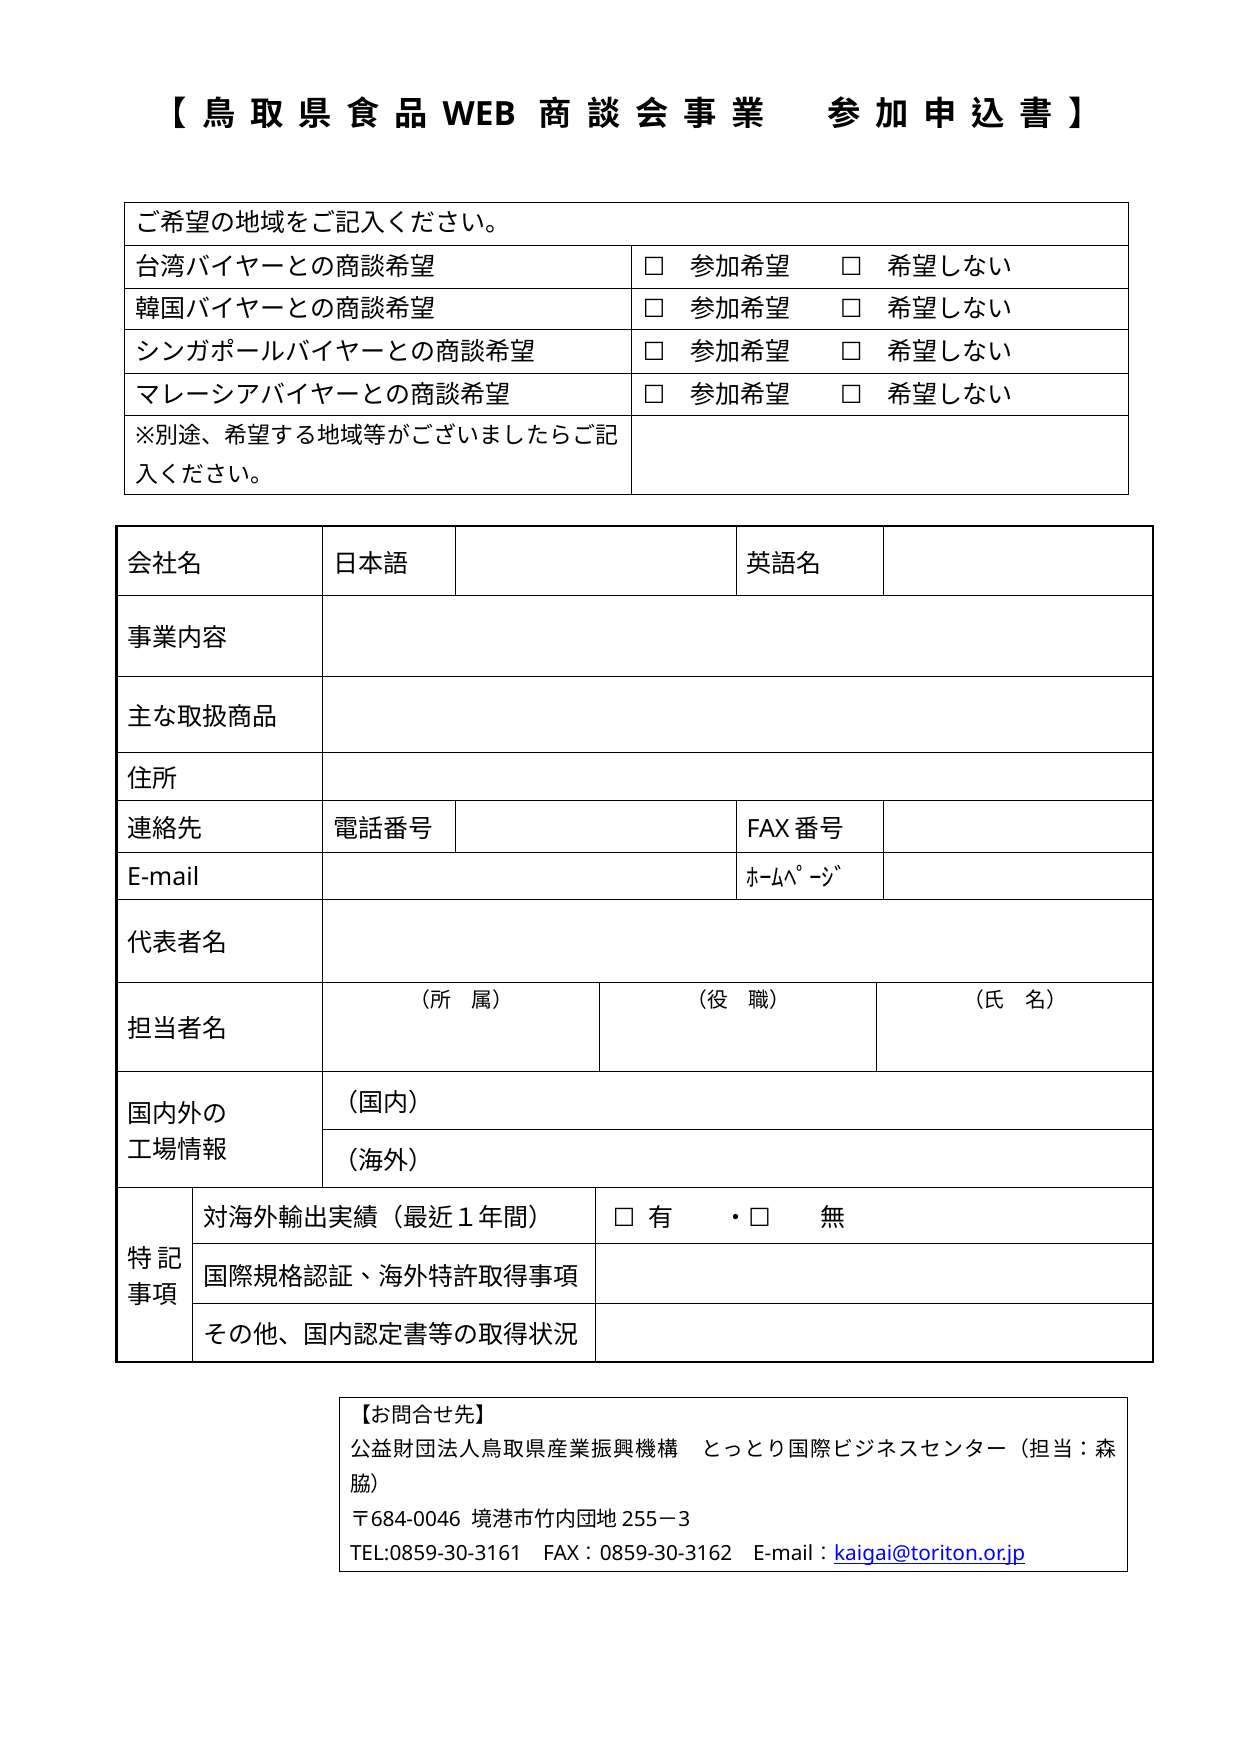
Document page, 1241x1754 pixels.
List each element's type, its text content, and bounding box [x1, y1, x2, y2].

table_cell 参加希望 希望しない [632, 246, 1128, 287]
table_cell 主な取扱商品 [118, 677, 322, 752]
table_cell 連絡先 [118, 801, 322, 852]
table_cell （所 属） [323, 983, 599, 1013]
table_cell [596, 1304, 1152, 1361]
table_cell 住所 [118, 753, 322, 799]
table_cell 参加希望 希望しない [632, 289, 1128, 329]
table_cell 事業内容 [118, 596, 322, 676]
table_cell [884, 853, 1152, 899]
table_cell 国内外の 工場情報 [118, 1072, 322, 1187]
table_cell 韓国バイヤーとの商談希望 [125, 289, 631, 329]
table_cell 参加希望 希望しない [632, 330, 1128, 373]
table_header 会社名 [118, 527, 322, 595]
table_header 英語名 [737, 527, 883, 595]
table_cell ☐ 参加希望 ☐ 希望しない [632, 374, 1128, 415]
table_cell [323, 1013, 599, 1071]
table_cell （国内） [323, 1072, 1152, 1128]
table_cell [456, 801, 736, 852]
table_cell [323, 753, 1152, 799]
table_cell [323, 677, 1152, 752]
table_cell 特記事項 [118, 1188, 192, 1361]
table_cell （氏 名） [877, 983, 1152, 1013]
table_cell [323, 596, 1152, 676]
table_cell [596, 1244, 1152, 1303]
table_cell [884, 801, 1152, 852]
table_cell 電話番号 [323, 801, 455, 852]
table_cell E-mail [118, 853, 322, 899]
table_cell 代表者名 [118, 900, 322, 982]
table_cell ※別途、希望する地域等がございましたらご記入ください。 [125, 416, 631, 494]
table_cell FAX番号 [737, 801, 883, 852]
table_cell 担当者名 [118, 983, 322, 1071]
table_cell 台湾バイヤーとの商談希望 [125, 246, 631, 287]
table_cell シンガポールバイヤーとの商談希望 [125, 330, 631, 373]
table_cell 国際規格認証、海外特許取得事項 [193, 1244, 595, 1303]
table_cell ﾎｰﾑﾍﾟｰｼﾞ [737, 853, 883, 899]
table_cell [323, 900, 1152, 982]
table_cell （役 職） [600, 983, 876, 1013]
table_header [884, 527, 1152, 595]
table_header ご希望の地域をご記入ください。 [125, 203, 1128, 245]
table_cell 対海外輸出実績（最近１年間） [193, 1188, 595, 1243]
table_cell [600, 1013, 876, 1071]
table_cell [877, 1013, 1152, 1071]
table_cell [323, 853, 736, 899]
table_cell （海外） [323, 1130, 1152, 1187]
text 【鳥取県食品WEB商談会事業 参加申込書】 [154, 80, 1116, 141]
table_cell その他、国内認定書等の取得状況 [193, 1304, 595, 1361]
table_header 【お問合せ先】 公益財団法人鳥取県産業振興機構 とっとり国際ビジネスセンター（担当：森脇） 〒684-0046 境港市竹内団地255－3 TEL:0859-30-3161 FAX：0859-30-3162 E-mail：kaigai@toriton.or.jp [340, 1398, 1127, 1571]
table_cell 有 ・ 無 [596, 1188, 1152, 1243]
table_header 日本語 [323, 527, 455, 595]
table_cell マレーシアバイヤーとの商談希望 [125, 374, 631, 415]
table_header [456, 527, 736, 595]
table_cell [632, 416, 1128, 494]
